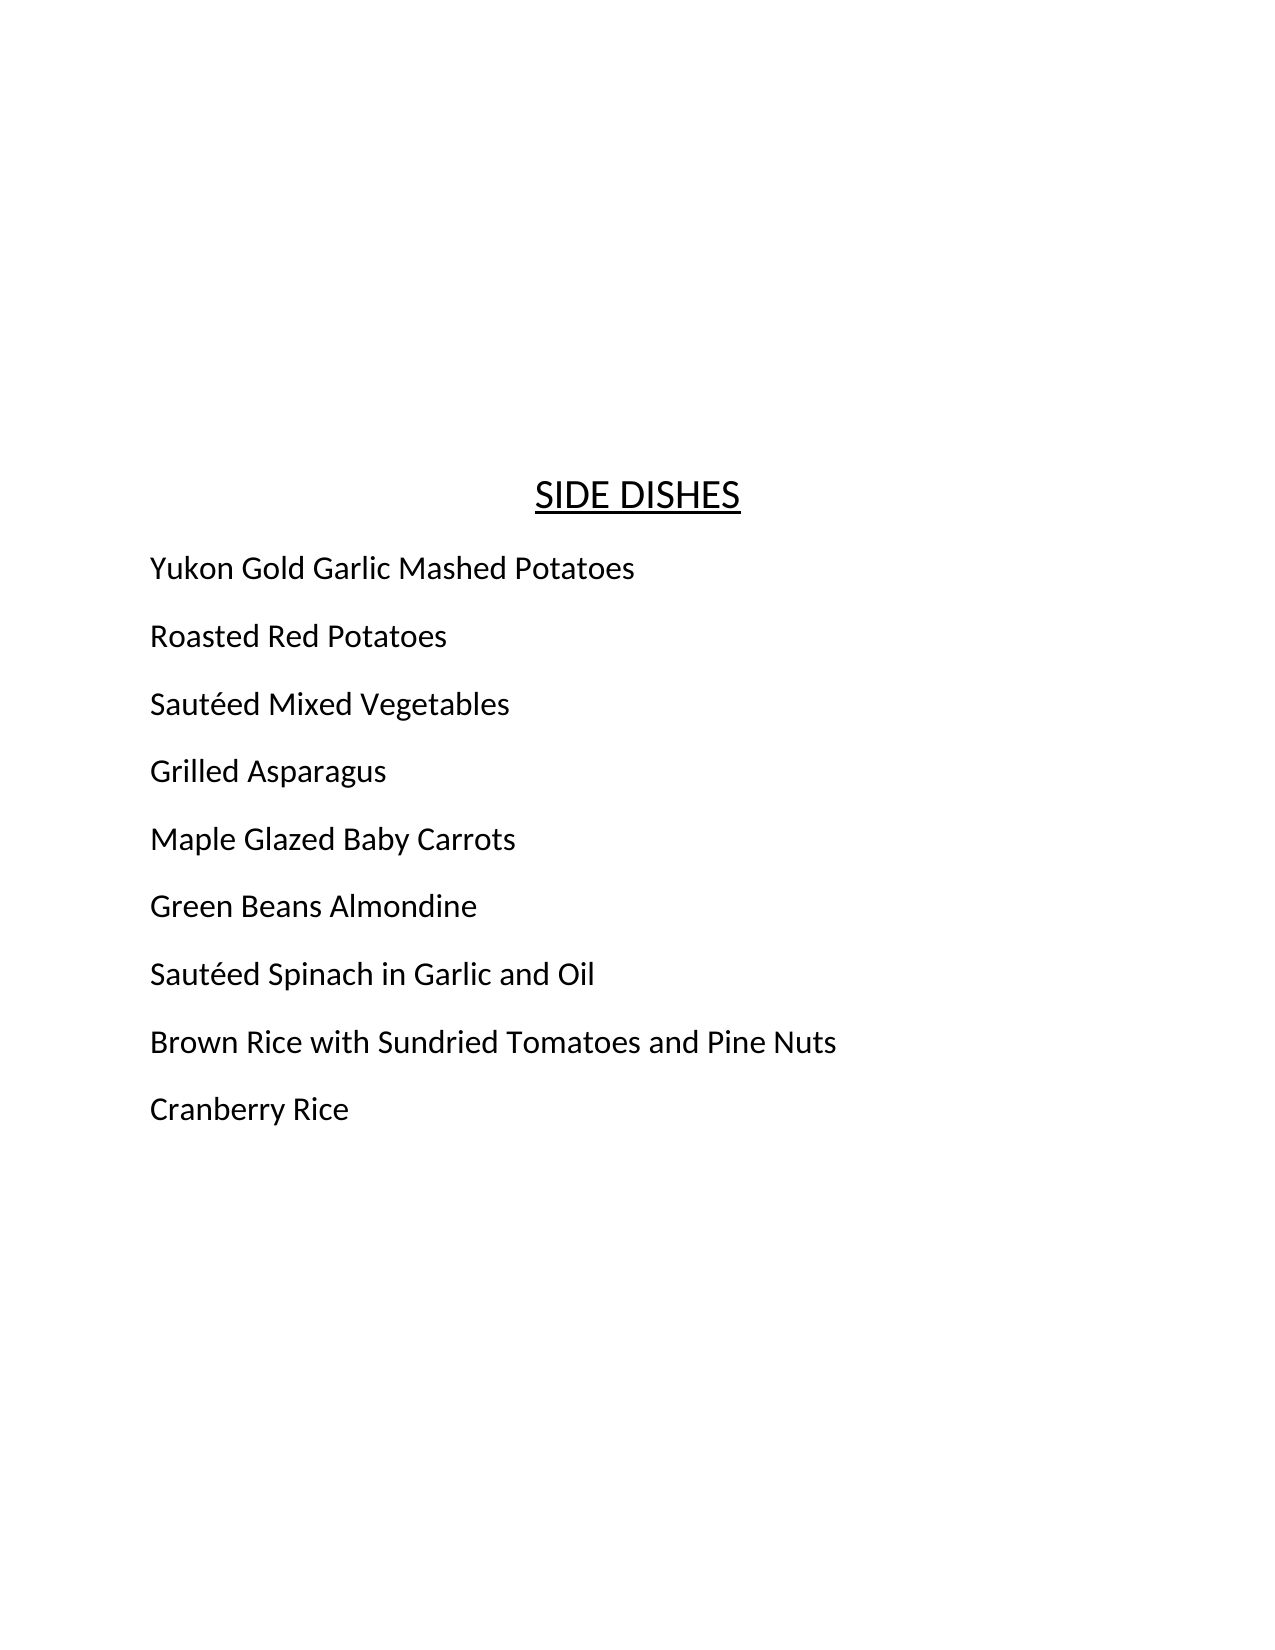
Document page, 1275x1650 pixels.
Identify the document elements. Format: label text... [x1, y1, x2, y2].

text Brown Rice with Sundried Tomatoes and Pine Nuts [150, 1021, 1125, 1061]
text Cranberry Rice [150, 1088, 1125, 1129]
text Sautéed Mixed Vegetables [150, 683, 1125, 723]
text Green Beans Almondine [150, 885, 1125, 926]
text Sautéed Spinach in Garlic and Oil [150, 953, 1125, 994]
text Roasted Red Potatoes [150, 615, 1125, 656]
text Grilled Asparagus [150, 750, 1125, 791]
text SIDE DISHES [150, 468, 1125, 519]
text Maple Glazed Baby Carrots [150, 818, 1125, 858]
text Yukon Gold Garlic Mashed Potatoes [150, 547, 1125, 588]
